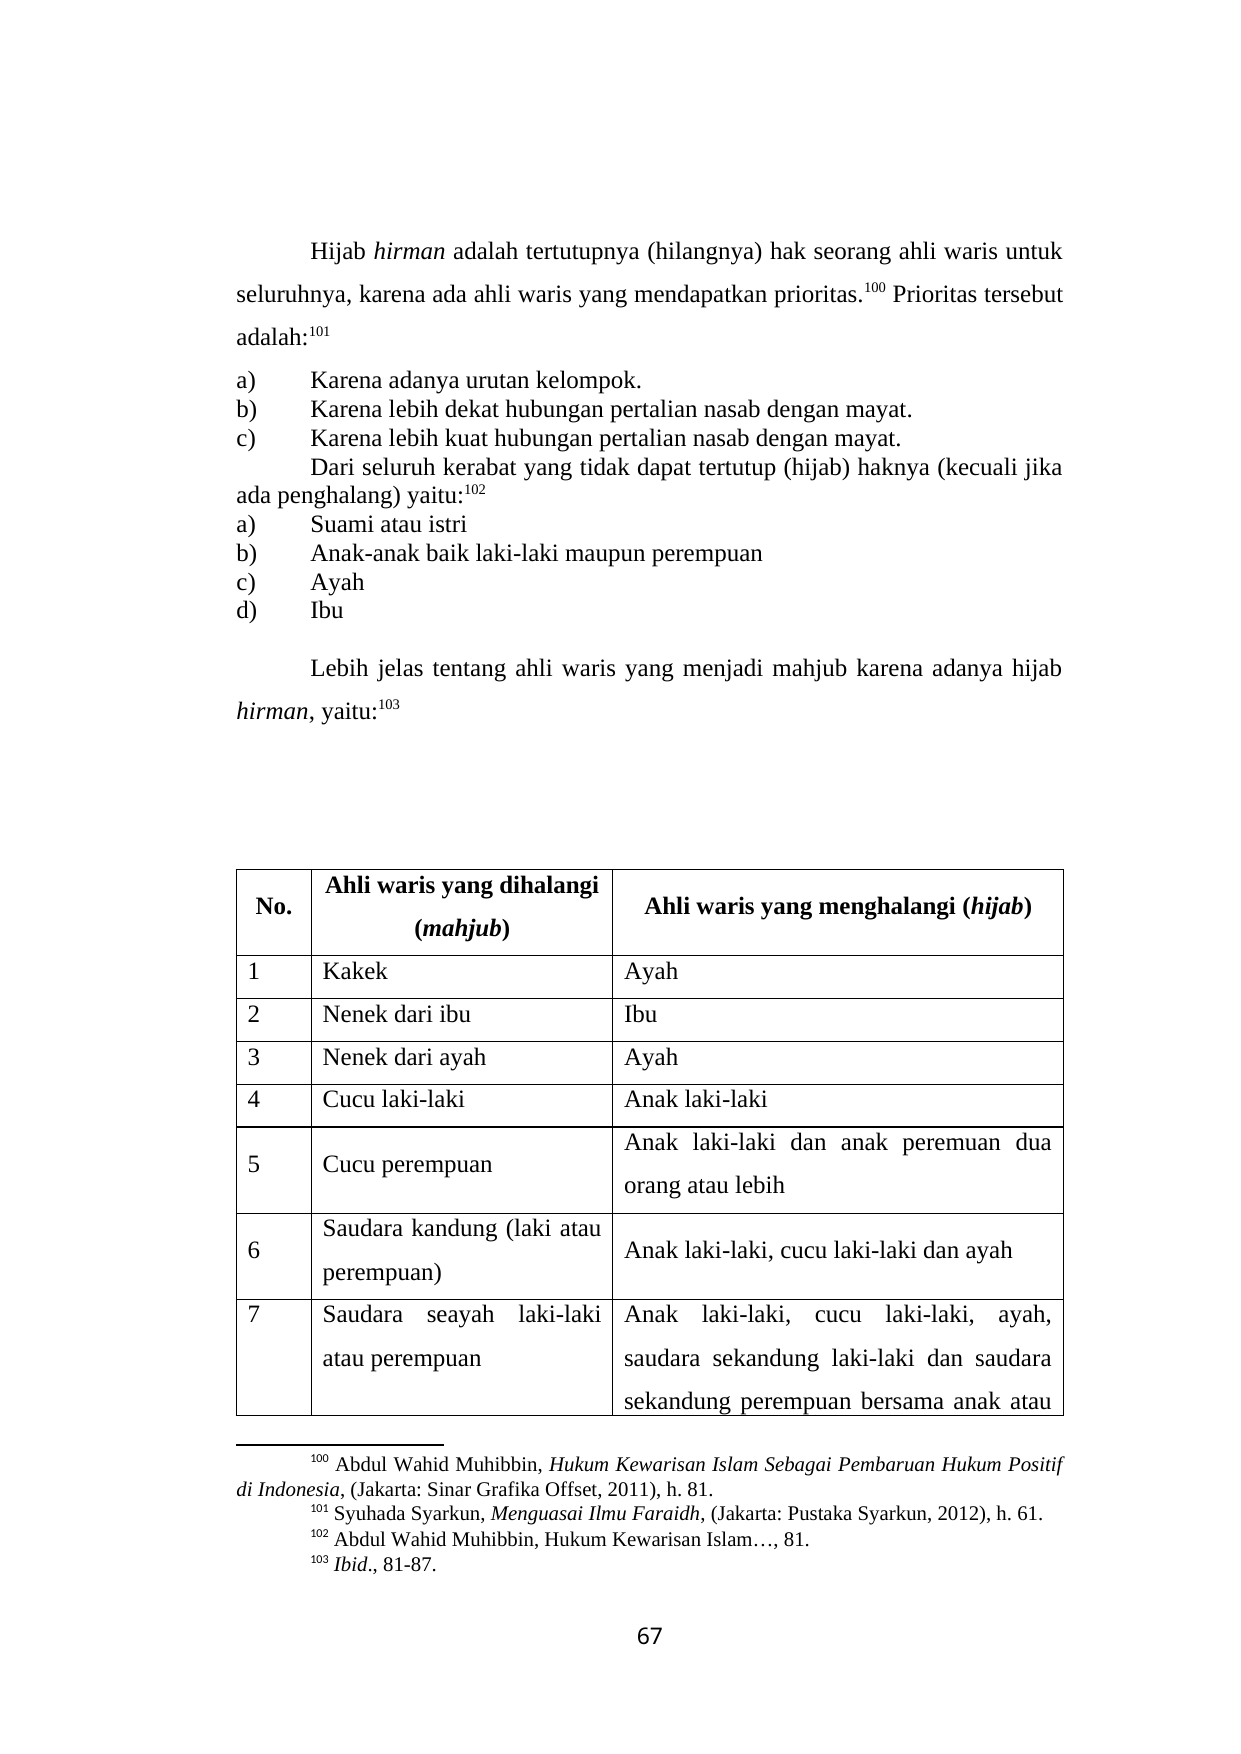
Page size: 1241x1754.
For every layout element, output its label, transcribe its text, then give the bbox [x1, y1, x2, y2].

list Suami atau istri [236, 509, 1063, 538]
table_cell 3 [237, 1042, 311, 1083]
table_cell Cucu laki-laki [312, 1085, 612, 1126]
table_header No. [237, 870, 311, 955]
table_header Ahli waris yang menghalangi (hijab) [613, 870, 1063, 955]
table_cell 7 [237, 1300, 311, 1414]
table_cell Nenek dari ibu [312, 999, 612, 1041]
table_cell Anak laki-laki dan anak peremuan dua orang atau lebih [613, 1128, 1063, 1212]
table_cell 6 [237, 1214, 311, 1298]
table_header Ahli waris yang dihalangi (mahjub) [312, 870, 612, 955]
table_cell 5 [237, 1128, 311, 1212]
table_cell Ayah [613, 956, 1063, 998]
list Karena lebih kuat hubungan pertalian nasab dengan mayat. [236, 423, 1063, 452]
table_cell Ibu [613, 999, 1063, 1041]
table_cell Cucu perempuan [312, 1128, 612, 1212]
table_cell Anak laki-laki [613, 1085, 1063, 1126]
list Ayah [236, 567, 1063, 596]
text Hijab hirman adalah tertutupnya (hilangnya) hak seorang ahli waris untuk seluruhnya, karena ada ahli waris yang mendapatkan prioritas. Prioritas tersebut adalah: [236, 236, 1063, 351]
table_cell Anak laki-laki, cucu laki-laki dan ayah [613, 1214, 1063, 1298]
table_cell Ayah [613, 1042, 1063, 1083]
table_cell 2 [237, 999, 311, 1041]
list Anak-anak baik laki-laki maupun perempuan [236, 538, 1063, 567]
text Lebih jelas tentang ahli waris yang menjadi mahjub karena adanya hijab hirman, yaitu: [236, 653, 1063, 725]
table_cell Kakek [312, 956, 612, 998]
table_cell Nenek dari ayah [312, 1042, 612, 1083]
list Ibu [236, 596, 1063, 624]
text Dari seluruh kerabat yang tidak dapat tertutup (hijab) haknya (kecuali jika ada penghalang) yaitu: [236, 452, 1063, 509]
table_cell 4 [237, 1085, 311, 1126]
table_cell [613, 1300, 1063, 1414]
table_cell 1 [237, 956, 311, 998]
list Karena lebih dekat hubungan pertalian nasab dengan mayat. [236, 394, 1063, 423]
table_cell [312, 1300, 612, 1414]
table_cell Saudara kandung (laki atau perempuan) [312, 1214, 612, 1298]
list Karena adanya urutan kelompok. [236, 366, 1063, 394]
